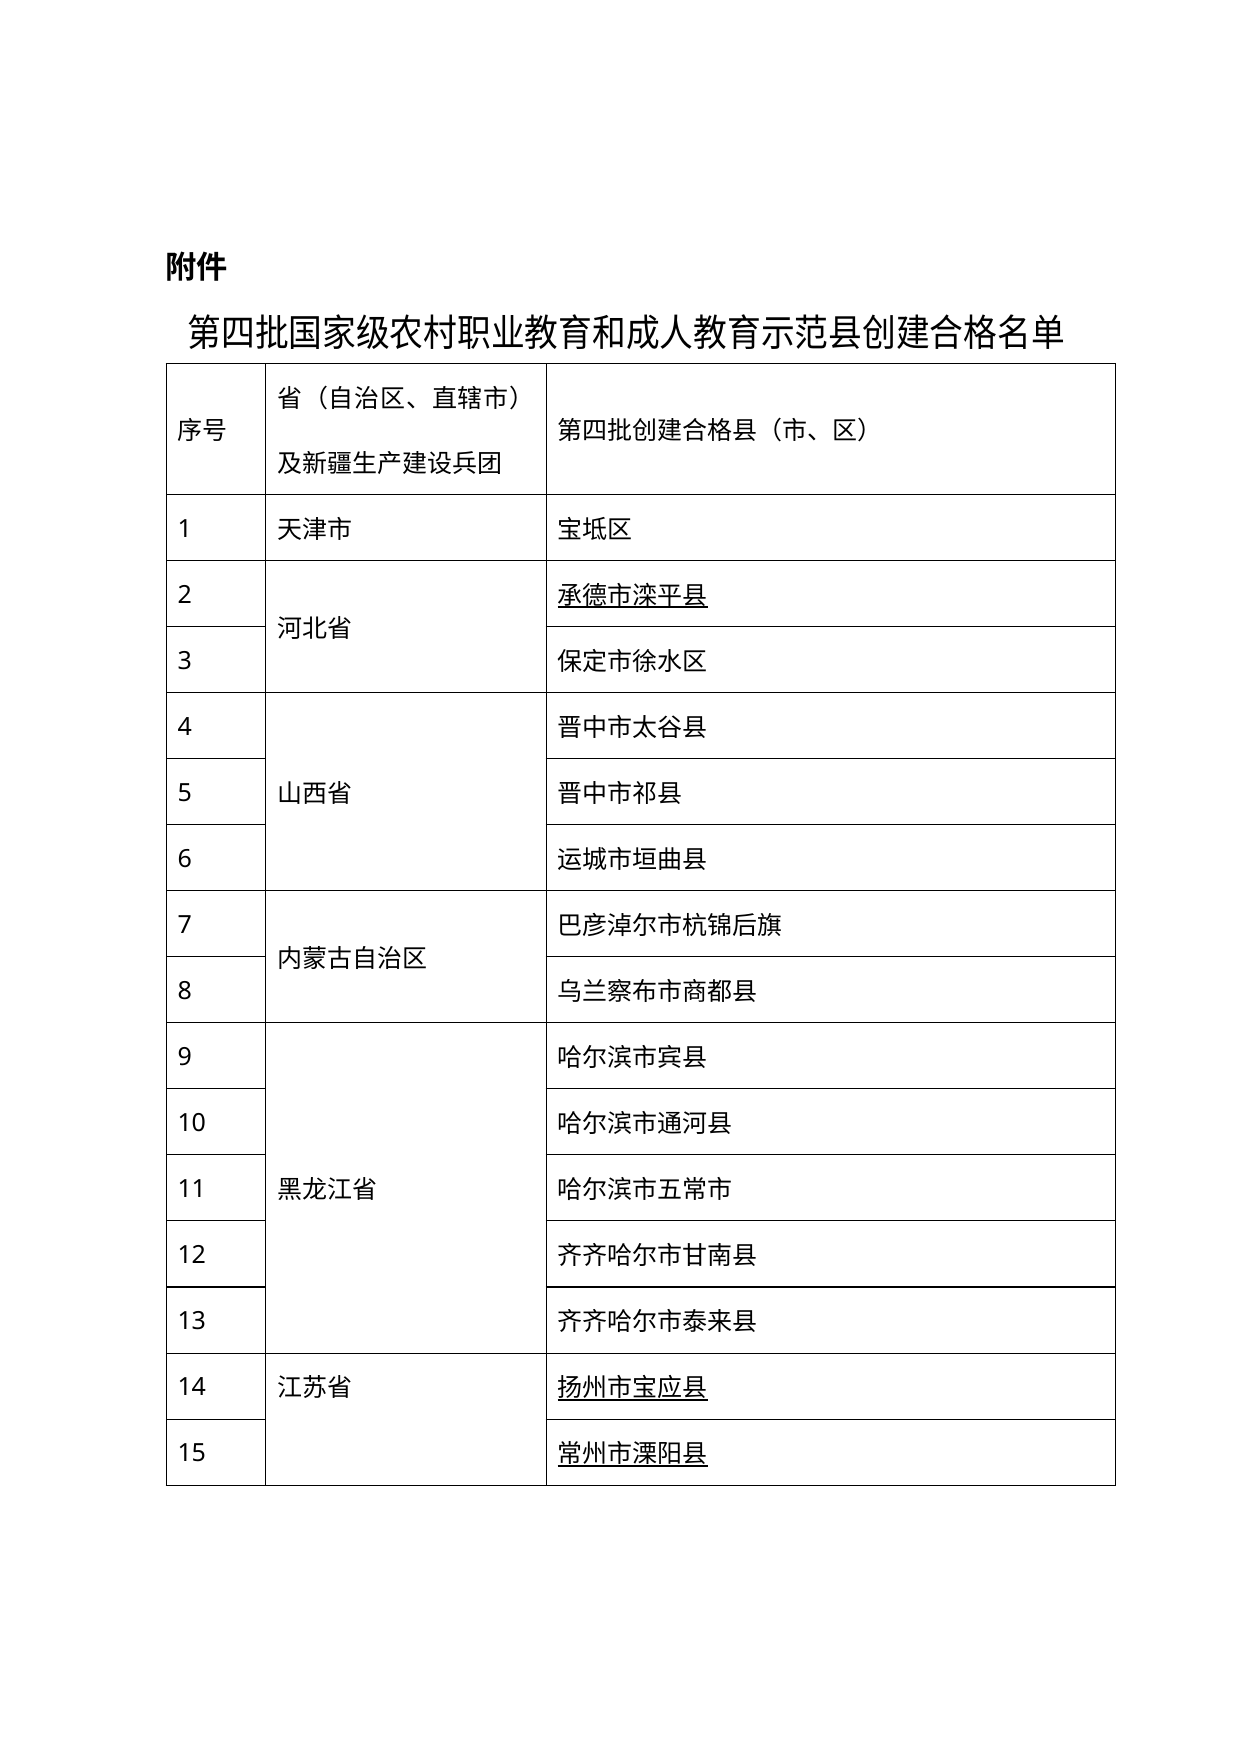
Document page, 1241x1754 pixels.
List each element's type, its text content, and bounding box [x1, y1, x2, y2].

table_cell 11 [167, 1155, 265, 1220]
table_cell 宝坻区 [547, 495, 1115, 560]
table_cell 哈尔滨市通河县 [547, 1089, 1115, 1154]
table_header 第四批创建合格县（市、区） [547, 364, 1115, 494]
table_cell 1 [167, 495, 265, 560]
table_header 省（自治区、直辖市）及新疆生产建设兵团 [266, 364, 546, 494]
table_cell 9 [167, 1023, 265, 1088]
table_cell 运城市垣曲县 [547, 825, 1115, 890]
table_cell 天津市 [266, 495, 546, 560]
table_cell 黑龙江省 [266, 1023, 546, 1352]
table_cell 承德市滦平县 [547, 561, 1115, 626]
table_cell 晋中市祁县 [547, 759, 1115, 824]
table_cell 晋中市太谷县 [547, 693, 1115, 758]
table_cell 7 [167, 891, 265, 956]
table_cell 常州市溧阳县 [547, 1420, 1115, 1484]
table_cell 保定市徐水区 [547, 627, 1115, 692]
table_cell 内蒙古自治区 [266, 891, 546, 1022]
text 第四批国家级农村职业教育和成人教育示范县创建合格名单 [165, 298, 1087, 363]
table_cell 河北省 [266, 561, 546, 692]
table_cell 江苏省 [266, 1354, 546, 1484]
table_cell 3 [167, 627, 265, 692]
table_cell 8 [167, 957, 265, 1022]
table_cell 6 [167, 825, 265, 890]
table_header 序号 [167, 364, 265, 494]
table_cell 巴彦淖尔市杭锦后旗 [547, 891, 1115, 956]
table_cell 14 [167, 1354, 265, 1418]
table_cell 10 [167, 1089, 265, 1154]
table_cell 哈尔滨市五常市 [547, 1155, 1115, 1220]
table_cell 5 [167, 759, 265, 824]
table_cell 13 [167, 1288, 265, 1352]
table_cell 15 [167, 1420, 265, 1484]
table_cell 乌兰察布市商都县 [547, 957, 1115, 1022]
table_cell 4 [167, 693, 265, 758]
text 附件 [165, 233, 1087, 298]
table_cell 齐齐哈尔市甘南县 [547, 1221, 1115, 1286]
table_cell 齐齐哈尔市泰来县 [547, 1288, 1115, 1352]
table_cell 扬州市宝应县 [547, 1354, 1115, 1418]
table_cell 哈尔滨市宾县 [547, 1023, 1115, 1088]
table_cell 山西省 [266, 693, 546, 890]
table_cell 12 [167, 1221, 265, 1286]
table_cell 2 [167, 561, 265, 626]
